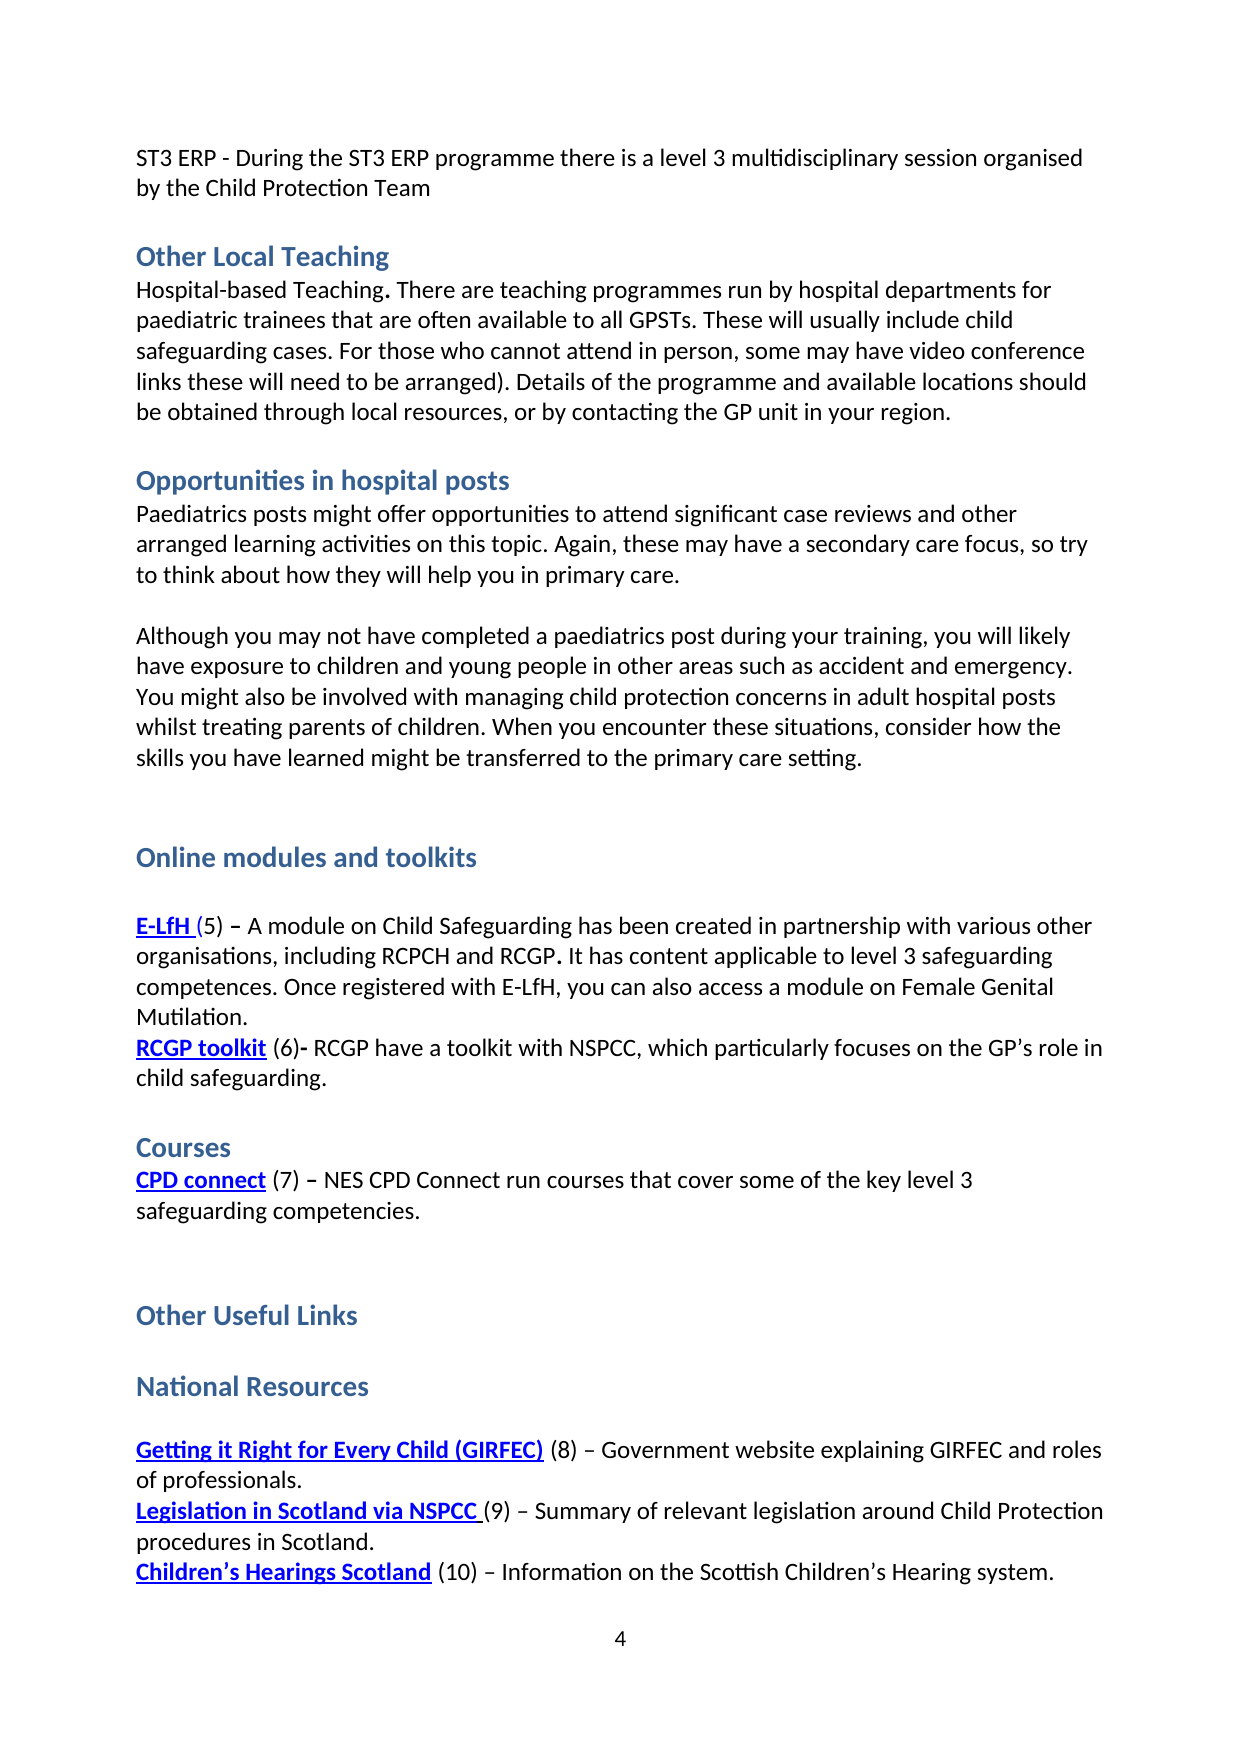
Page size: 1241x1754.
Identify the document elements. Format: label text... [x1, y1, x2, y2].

text CPD connect (7) – NES CPD Connect run courses that cover some of the key level 3 safeguarding competencies. [136, 1164, 1104, 1225]
text E-LfH (5) – A module on Child Safeguarding has been created in partnership with various other organisations, including RCPCH and RCGP. It has content applicable to level 3 safeguarding competences. Once registered with E-LfH, you can also access a module on Female Genital Mutilation. [136, 910, 1104, 1032]
text RCGP toolkit (6)- RCGP have a toolkit with NSPCC, which particularly focuses on the GP’s role in child safeguarding. [136, 1032, 1104, 1093]
text Hospital-based Teaching. There are teaching programmes run by hospital departments for paediatric trainees that are often available to all GPSTs. These will usually include child safeguarding cases. For those who cannot attend in person, some may have video conference links these will need to be arranged). Details of the programme and available locations should be obtained through local resources, or by contacting the GP unit in your region. [136, 274, 1104, 427]
text Paediatrics posts might offer opportunities to attend significant case reviews and other arranged learning activities on this topic. Again, these may have a secondary care focus, so try to think about how they will help you in primary care. [136, 498, 1104, 589]
text Online modules and toolkits [136, 839, 1104, 874]
text National Resources [136, 1368, 1104, 1403]
text Other Local Teaching [136, 238, 1104, 274]
text Other Useful Links [136, 1297, 1104, 1332]
text Although you may not have completed a paediatrics post during your training, you will likely have exposure to children and young people in other areas such as accident and emergency. You might also be involved with managing child protection concerns in adult hospital posts whilst treating parents of children. When you encounter these situations, consider how the skills you have learned might be transferred to the primary care setting. [136, 620, 1104, 773]
text Courses [136, 1129, 1104, 1164]
text Legislation in Scotland via NSPCC (9) – Summary of relevant legislation around Child Protection procedures in Scotland. [136, 1495, 1104, 1556]
text Children’s Hearings Scotland (10) – Information on the Scottish Children’s Hearing system. [136, 1556, 1104, 1587]
text Getting it Right for Every Child (GIRFEC) (8) – Government website explaining GIRFEC and roles of professionals. [136, 1434, 1104, 1495]
text Opportunities in hospital posts [136, 462, 1104, 498]
text ST3 ERP - During the ST3 ERP programme there is a level 3 multidisciplinary session organised by the Child Protection Team [136, 142, 1104, 203]
